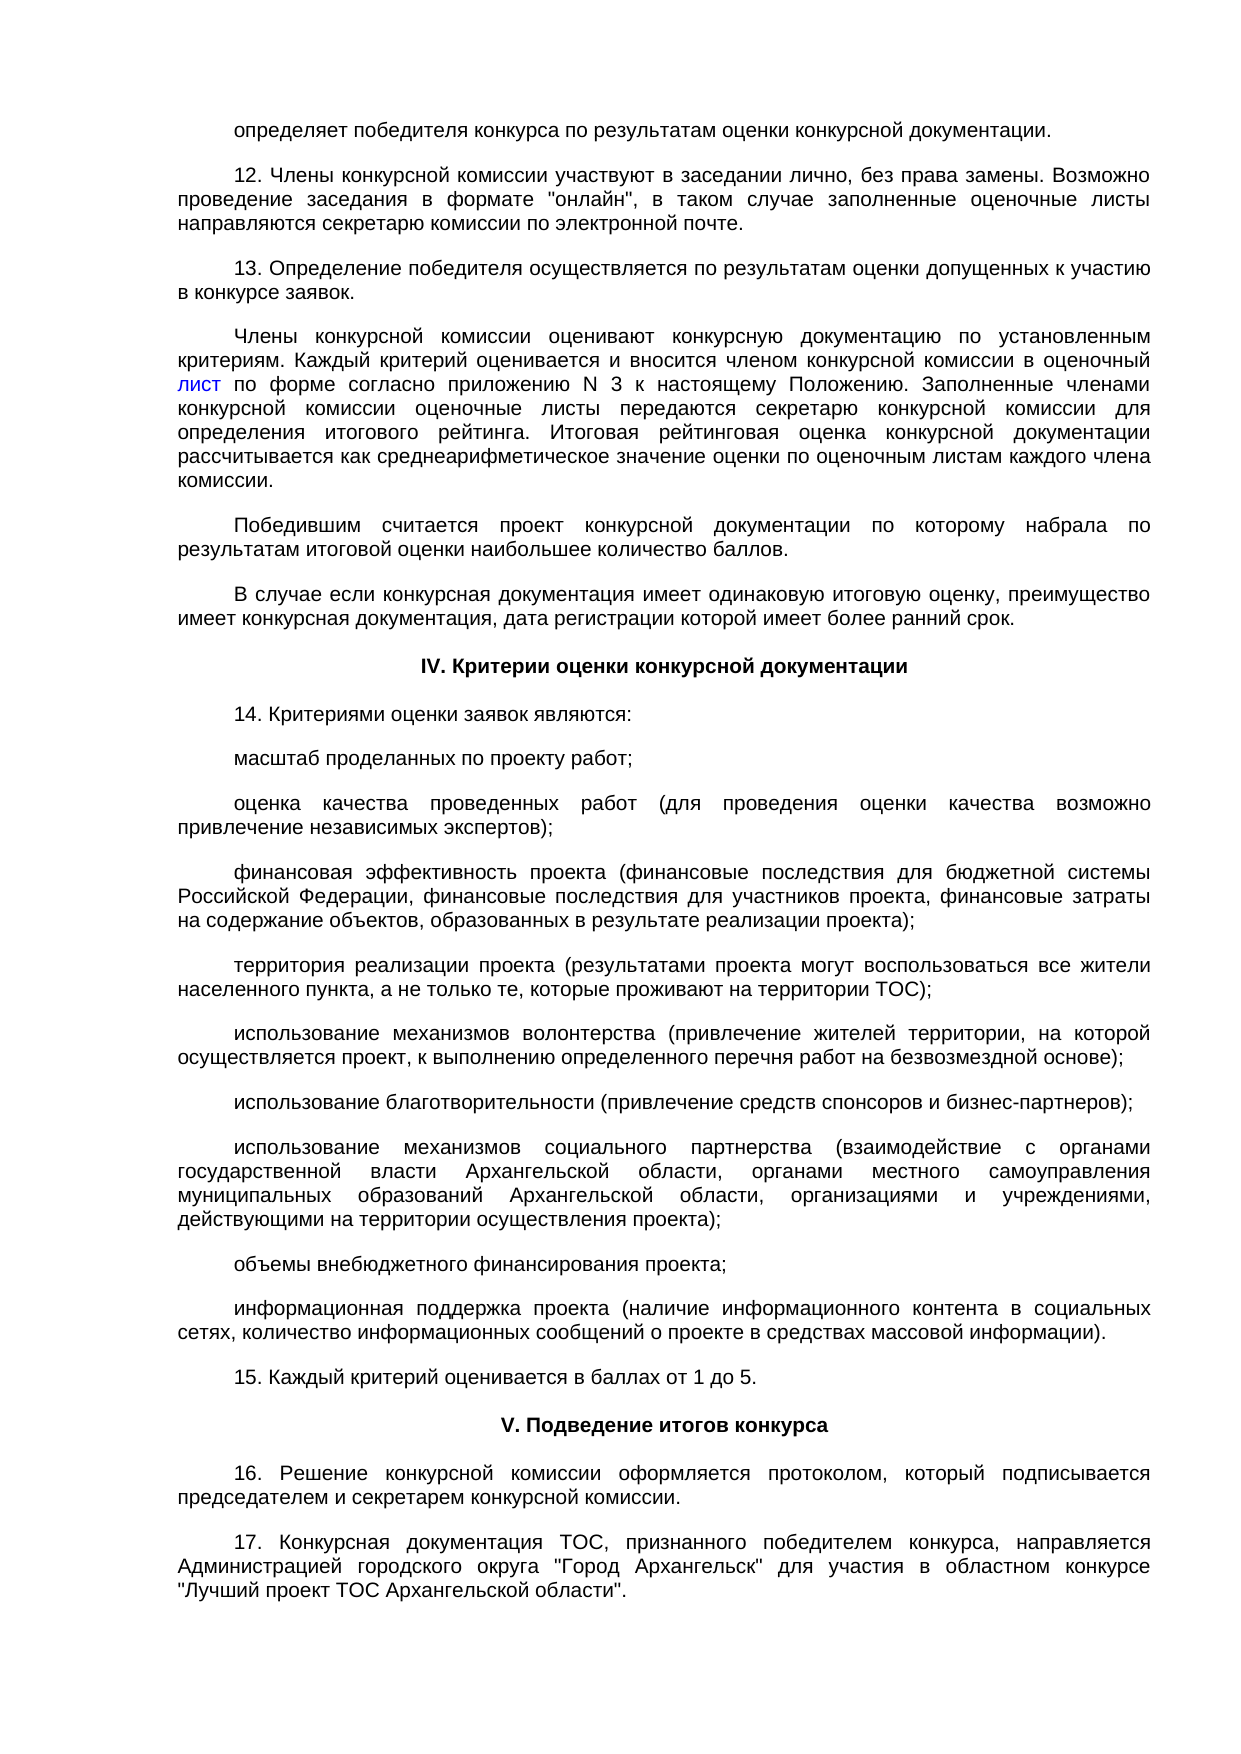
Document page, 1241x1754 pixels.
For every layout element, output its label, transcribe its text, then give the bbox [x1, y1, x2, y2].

text IV. Критерии оценки конкурсной документации [177, 653, 1152, 677]
text 16. Решение конкурсной комиссии оформляется протоколом, который подписывается председателем и секретарем конкурсной комиссии. [177, 1461, 1152, 1509]
text территория реализации проекта (результатами проекта могут воспользоваться все жители населенного пункта, а не только те, которые проживают на территории ТОС); [177, 952, 1152, 1000]
text 12. Члены конкурсной комиссии участвуют в заседании лично, без права замены. Возможно проведение заседания в формате "онлайн", в таком случае заполненные оценочные листы направляются секретарю комиссии по электронной почте. [177, 163, 1152, 235]
text Победившим считается проект конкурсной документации по которому набрала по результатам итоговой оценки наибольшее количество баллов. [177, 513, 1152, 561]
text финансовая эффективность проекта (финансовые последствия для бюджетной системы Российской Федерации, финансовые последствия для участников проекта, финансовые затраты на содержание объектов, образованных в результате реализации проекта); [177, 860, 1152, 932]
text В случае если конкурсная документация имеет одинаковую итоговую оценку, преимущество имеет конкурсная документация, дата регистрации которой имеет более ранний срок. [177, 582, 1152, 629]
text оценка качества проведенных работ (для проведения оценки качества возможно привлечение независимых экспертов); [177, 791, 1152, 839]
text Члены конкурсной комиссии оценивают конкурсную документацию по установленным критериям. Каждый критерий оценивается и вносится членом конкурсной комиссии в оценочный лист по форме согласно приложению N 3 к настоящему Положению. Заполненные членами конкурсной комиссии оценочные листы передаются секретарю конкурсной комиссии для определения итогового рейтинга. Итоговая рейтинговая оценка конкурсной документации рассчитывается как среднеарифметическое значение оценки по оценочным листам каждого члена комиссии. [177, 324, 1152, 492]
text использование механизмов социального партнерства (взаимодействие с органами государственной власти Архангельской области, органами местного самоуправления муниципальных образований Архангельской области, организациями и учреждениями, действующими на территории осуществления проекта); [177, 1135, 1152, 1231]
text 17. Конкурсная документация ТОС, признанного победителем конкурса, направляется Администрацией городского округа "Город Архангельск" для участия в областном конкурсе "Лучший проект ТОС Архангельской области". [177, 1529, 1152, 1601]
text 15. Каждый критерий оценивается в баллах от 1 до 5. [177, 1365, 1152, 1389]
text масштаб проделанных по проекту работ; [177, 746, 1152, 770]
text V. Подведение итогов конкурса [177, 1413, 1152, 1437]
text определяет победителя конкурса по результатам оценки конкурсной документации. [177, 118, 1152, 142]
text объемы внебюджетного финансирования проекта; [177, 1251, 1152, 1275]
text 13. Определение победителя осуществляется по результатам оценки допущенных к участию в конкурсе заявок. [177, 256, 1152, 303]
text информационная поддержка проекта (наличие информационного контента в социальных сетях, количество информационных сообщений о проекте в средствах массовой информации). [177, 1296, 1152, 1344]
text 14. Критериями оценки заявок являются: [177, 701, 1152, 725]
text использование благотворительности (привлечение средств спонсоров и бизнес-партнеров); [177, 1090, 1152, 1114]
text использование механизмов волонтерства (привлечение жителей территории, на которой осуществляется проект, к выполнению определенного перечня работ на безвозмездной основе); [177, 1021, 1152, 1069]
